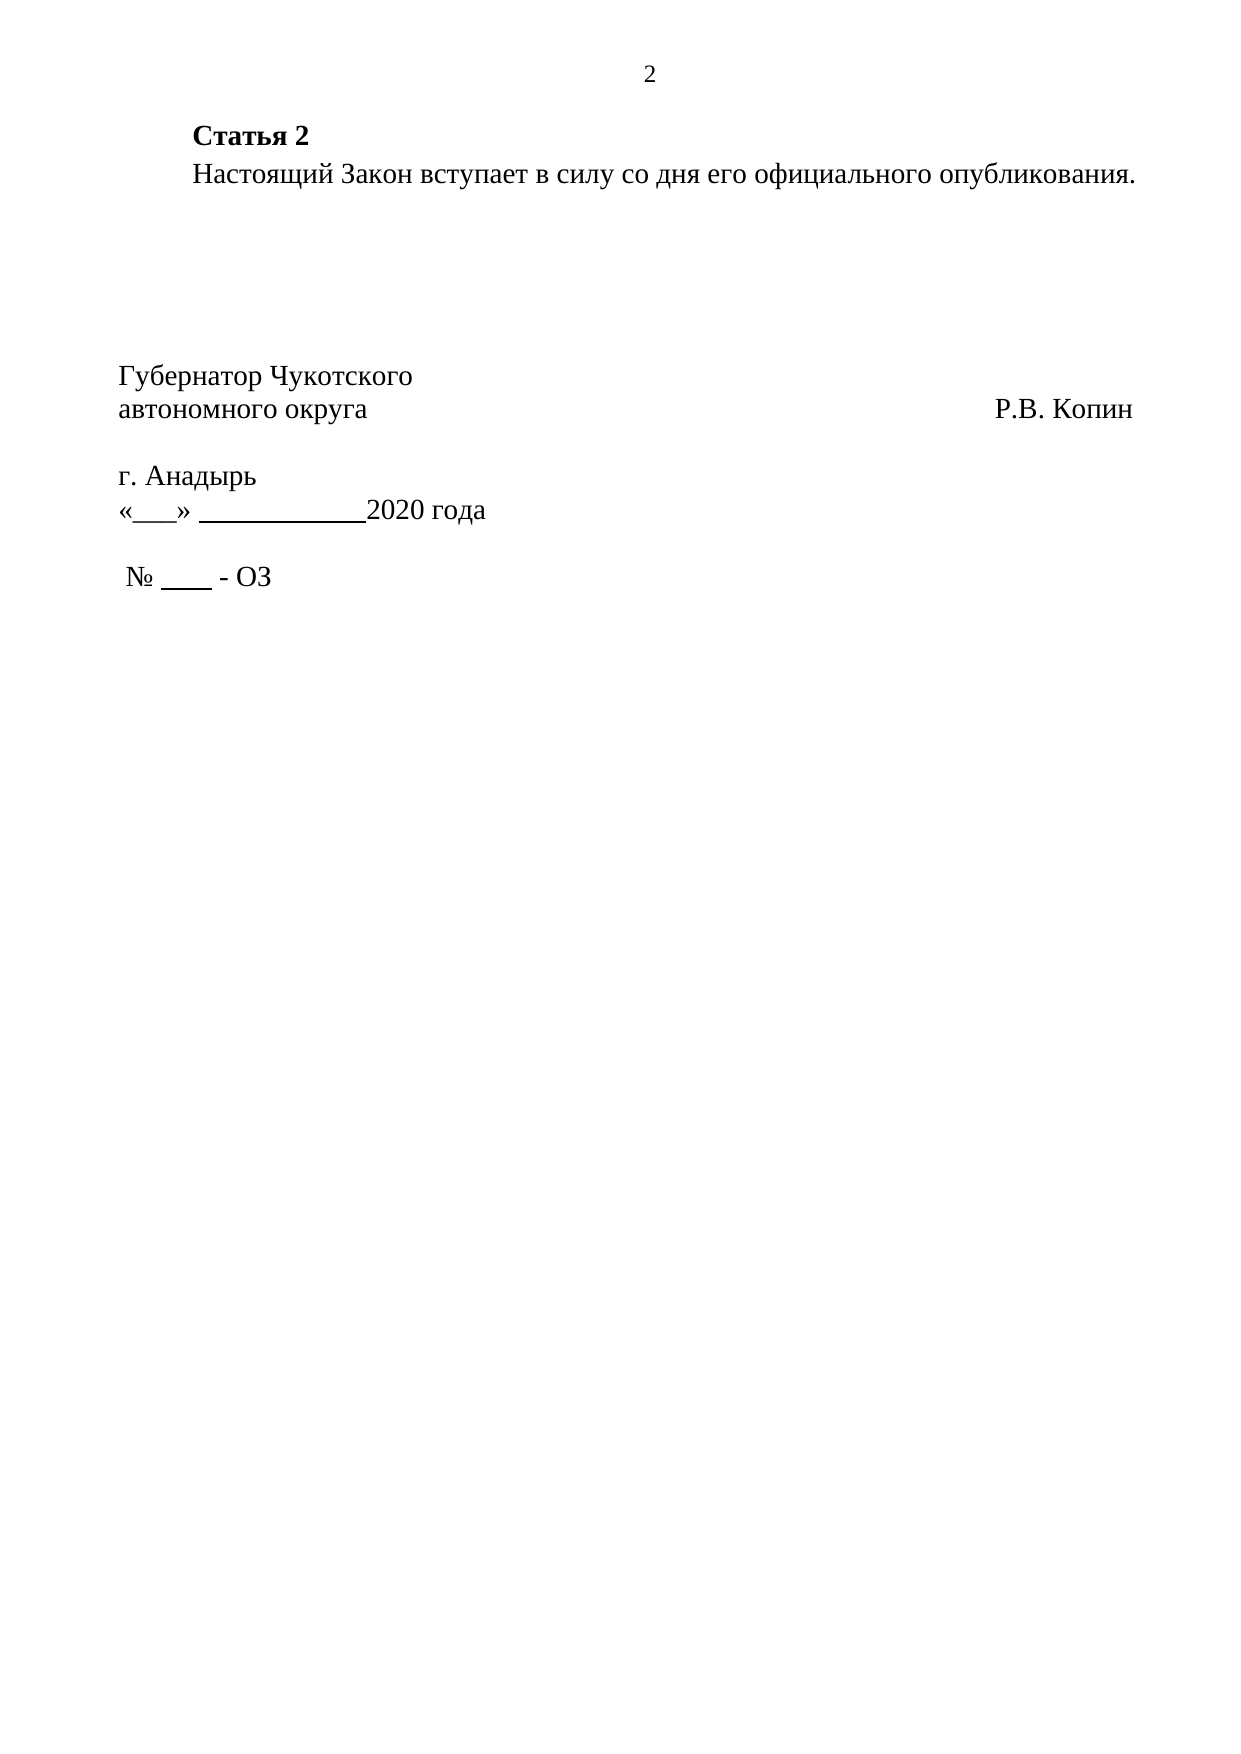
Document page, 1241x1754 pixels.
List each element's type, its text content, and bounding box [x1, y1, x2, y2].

text «___» 2020 года [118, 492, 1181, 526]
text Настоящий Закон вступает в силу со дня его официального опубликования. [118, 157, 1181, 190]
text Статья 2 [118, 118, 1181, 152]
text Губернатор Чукотского [118, 358, 1181, 391]
text автономного округа Р.В. Копин [118, 391, 1181, 425]
text г. Анадырь [118, 458, 1167, 492]
text № - ОЗ [118, 559, 1167, 593]
